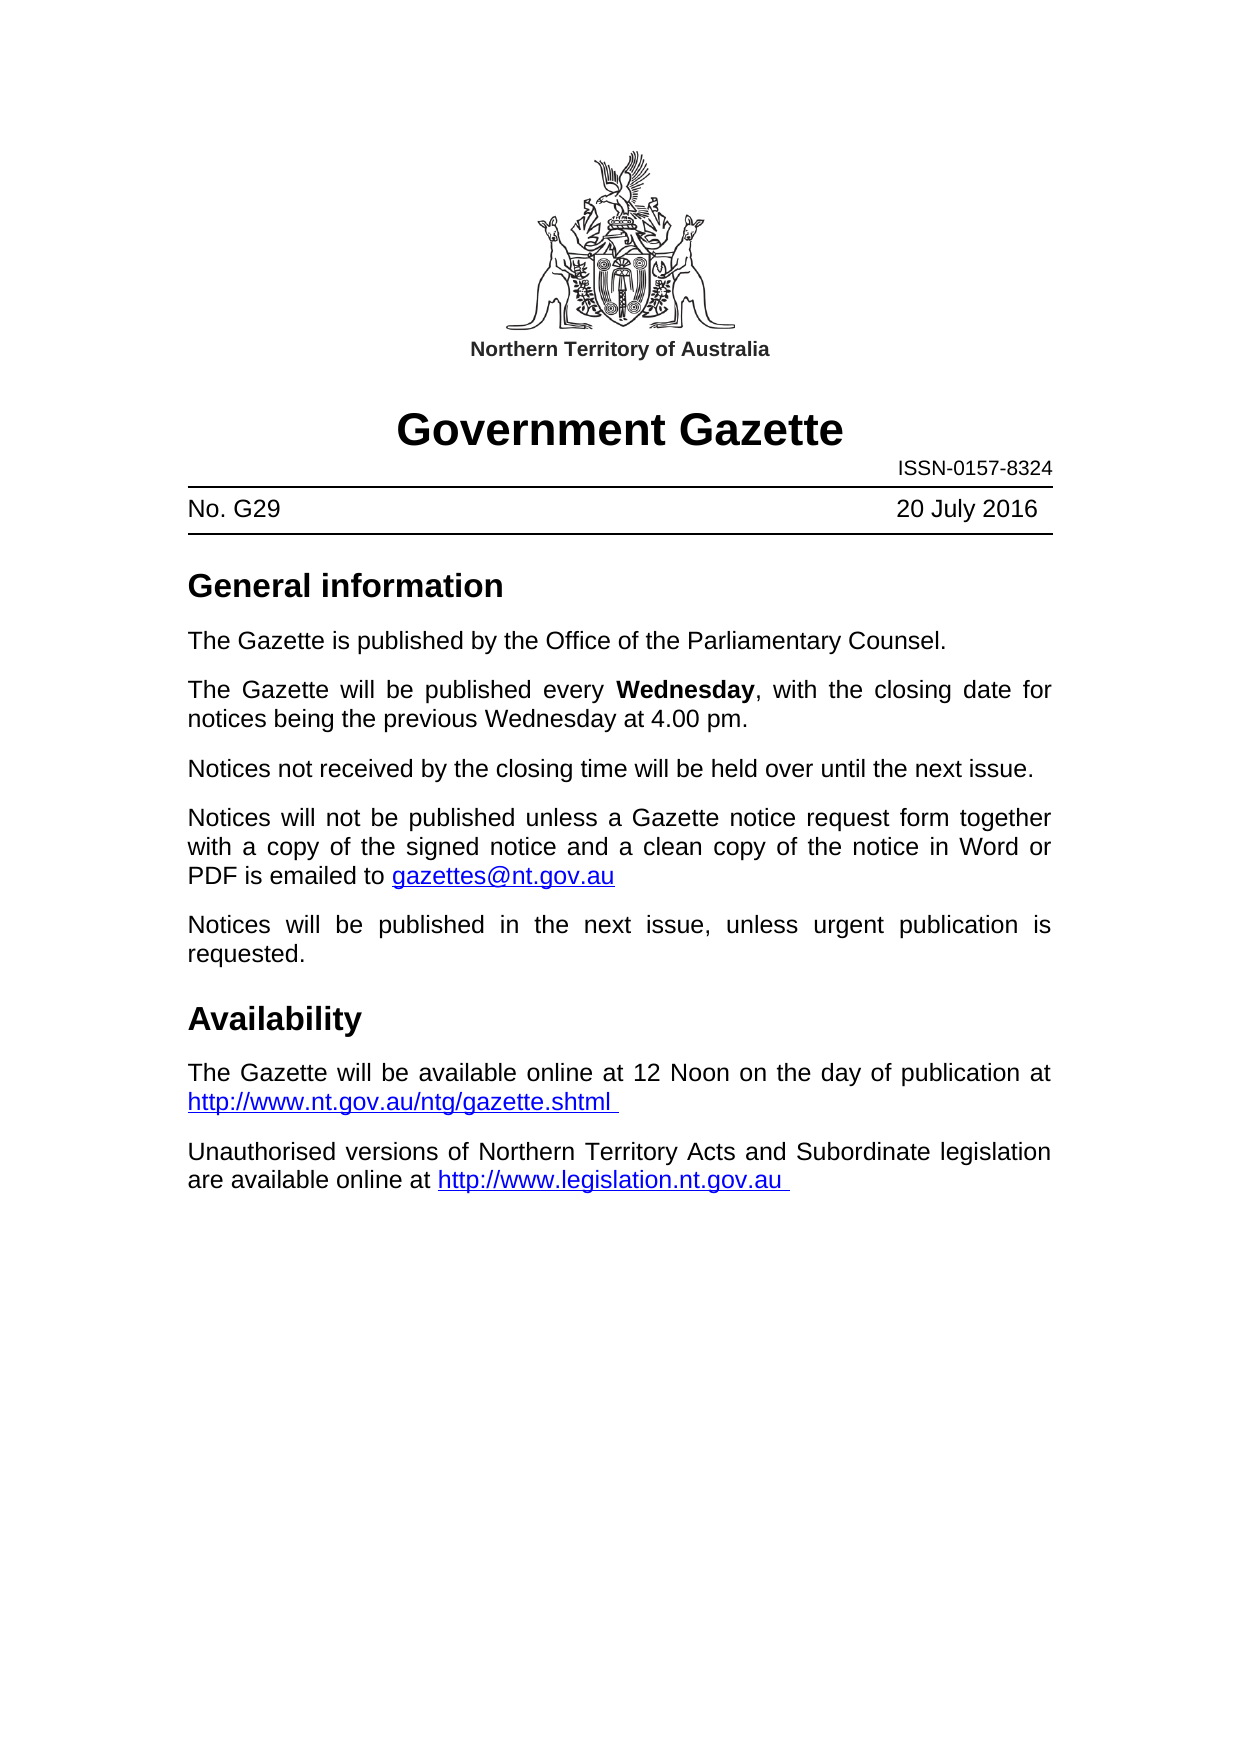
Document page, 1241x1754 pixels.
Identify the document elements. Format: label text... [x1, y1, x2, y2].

subtitle Availability [187, 999, 1053, 1037]
title Government Gazette [187, 403, 1053, 455]
text Northern Territory of Australia [187, 337, 1053, 361]
text No. G29 20 July 2016 [187, 487, 1053, 535]
text Notices will be published in the next issue, unless urgent publication is requested. [187, 910, 1053, 968]
text Notices will not be published unless a Gazette notice request form together with a copy of the signed notice and a clean copy of the notice in Word or PDF is emailed to gazettes@nt.gov.au [187, 803, 1053, 889]
text Notices not received by the closing time will be held over until the next issue. [187, 753, 1053, 782]
text The Gazette will be published every Wednesday, with the closing date for notices being the previous Wednesday at 4.00 pm. [187, 675, 1053, 733]
text The Gazette is published by the Office of the Parliamentary Counsel. [187, 626, 1053, 654]
picture [505, 150, 735, 331]
text The Gazette will be available online at 12 Noon on the day of publication at http://www.nt.gov.au/ntg/gazette.shtml [187, 1058, 1053, 1116]
text Unauthorised versions of Northern Territory Acts and Subordinate legislation are available online at http://www.legislation.nt.gov.au [187, 1137, 1053, 1194]
text ISSN-0157-8324 [187, 455, 1053, 479]
subtitle General information [187, 566, 1053, 605]
